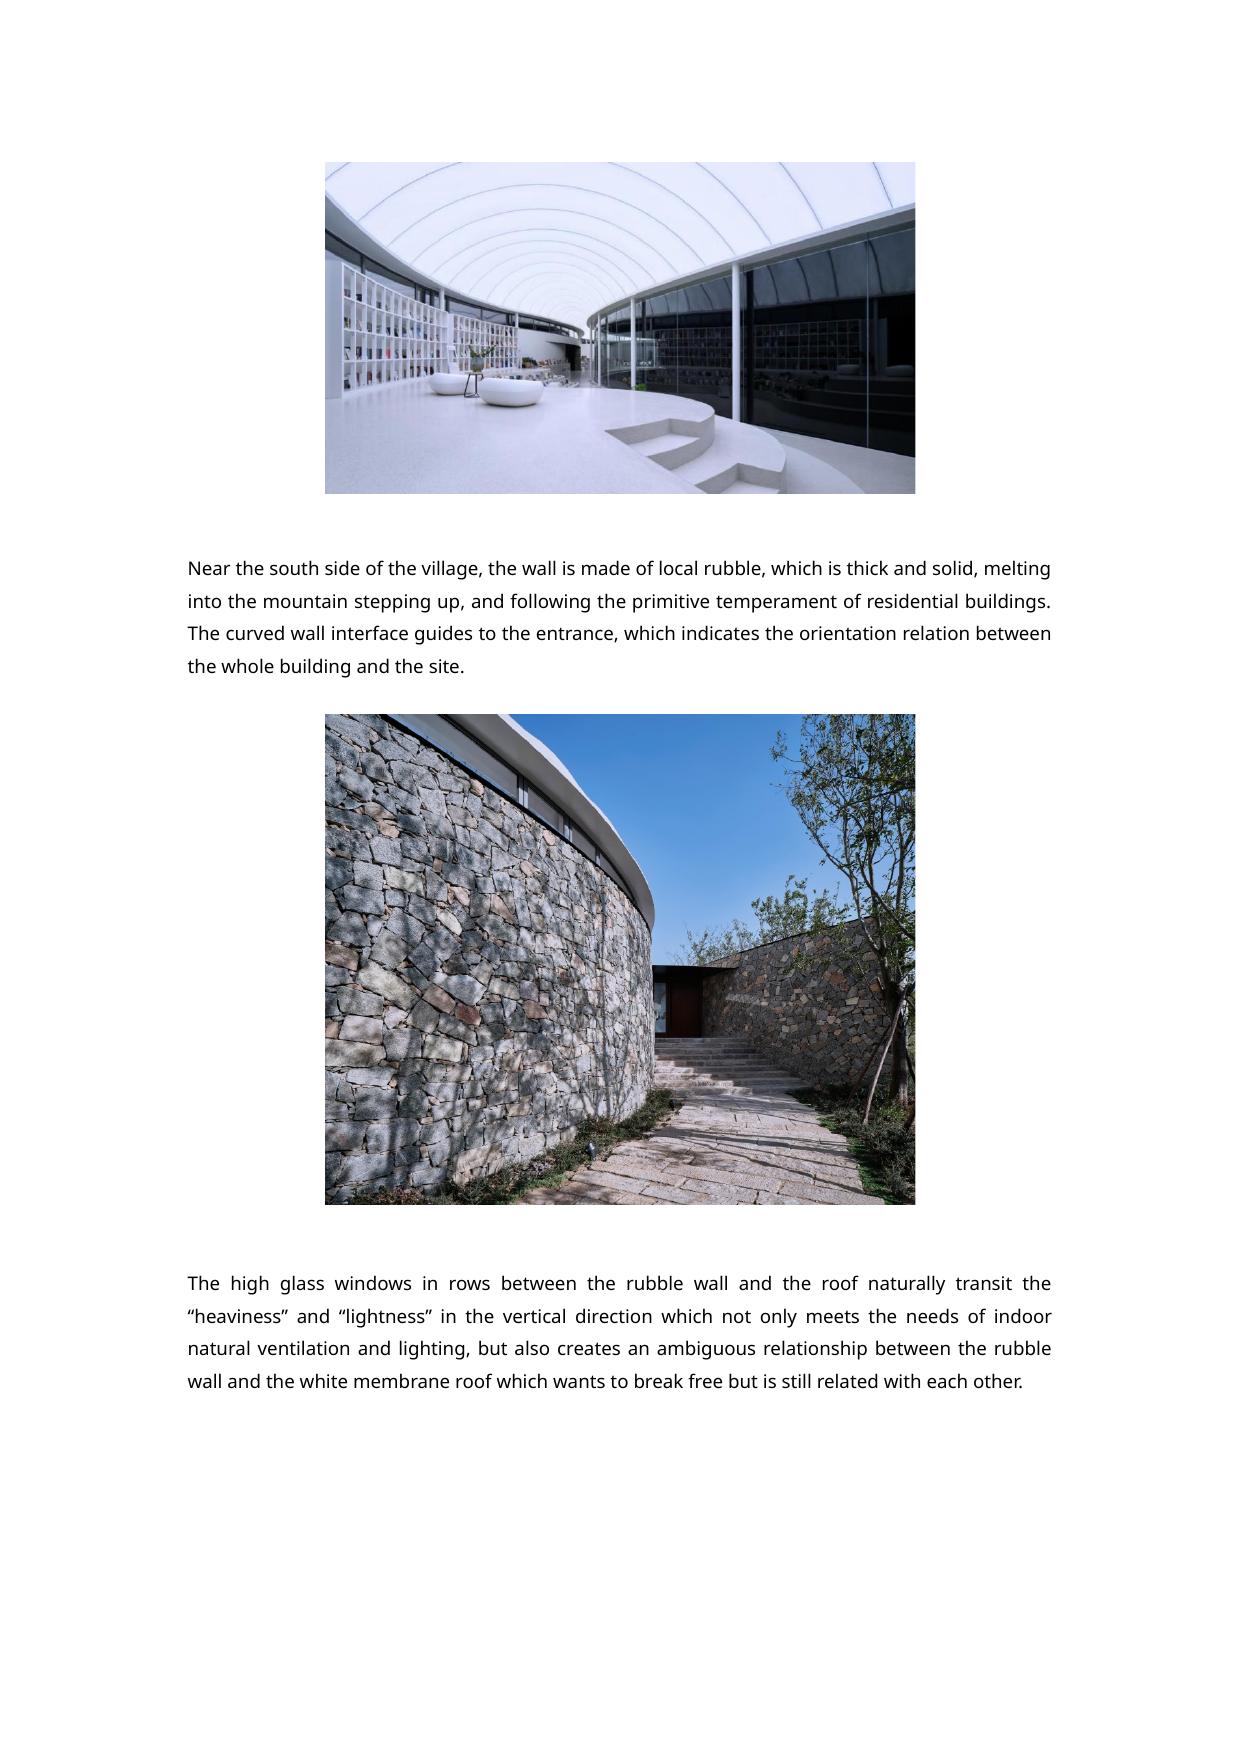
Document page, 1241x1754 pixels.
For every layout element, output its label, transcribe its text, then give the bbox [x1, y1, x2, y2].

text Near the south side of the village, the wall is made of local rubble, which is thick and solid, melting into the mountain stepping up, and following the primitive temperament of residential buildings. The curved wall interface guides to the entrance, which indicates the orientation relation between the whole building and the site. [187, 552, 1053, 682]
picture [325, 162, 916, 494]
picture [325, 714, 916, 1205]
text The high glass windows in rows between the rubble wall and the roof naturally transit the “heaviness” and “lightness” in the vertical direction which not only meets the needs of indoor natural ventilation and lighting, but also creates an ambiguous relationship between the rubble wall and the white membrane roof which wants to break free but is still related with each other. [187, 1267, 1053, 1397]
